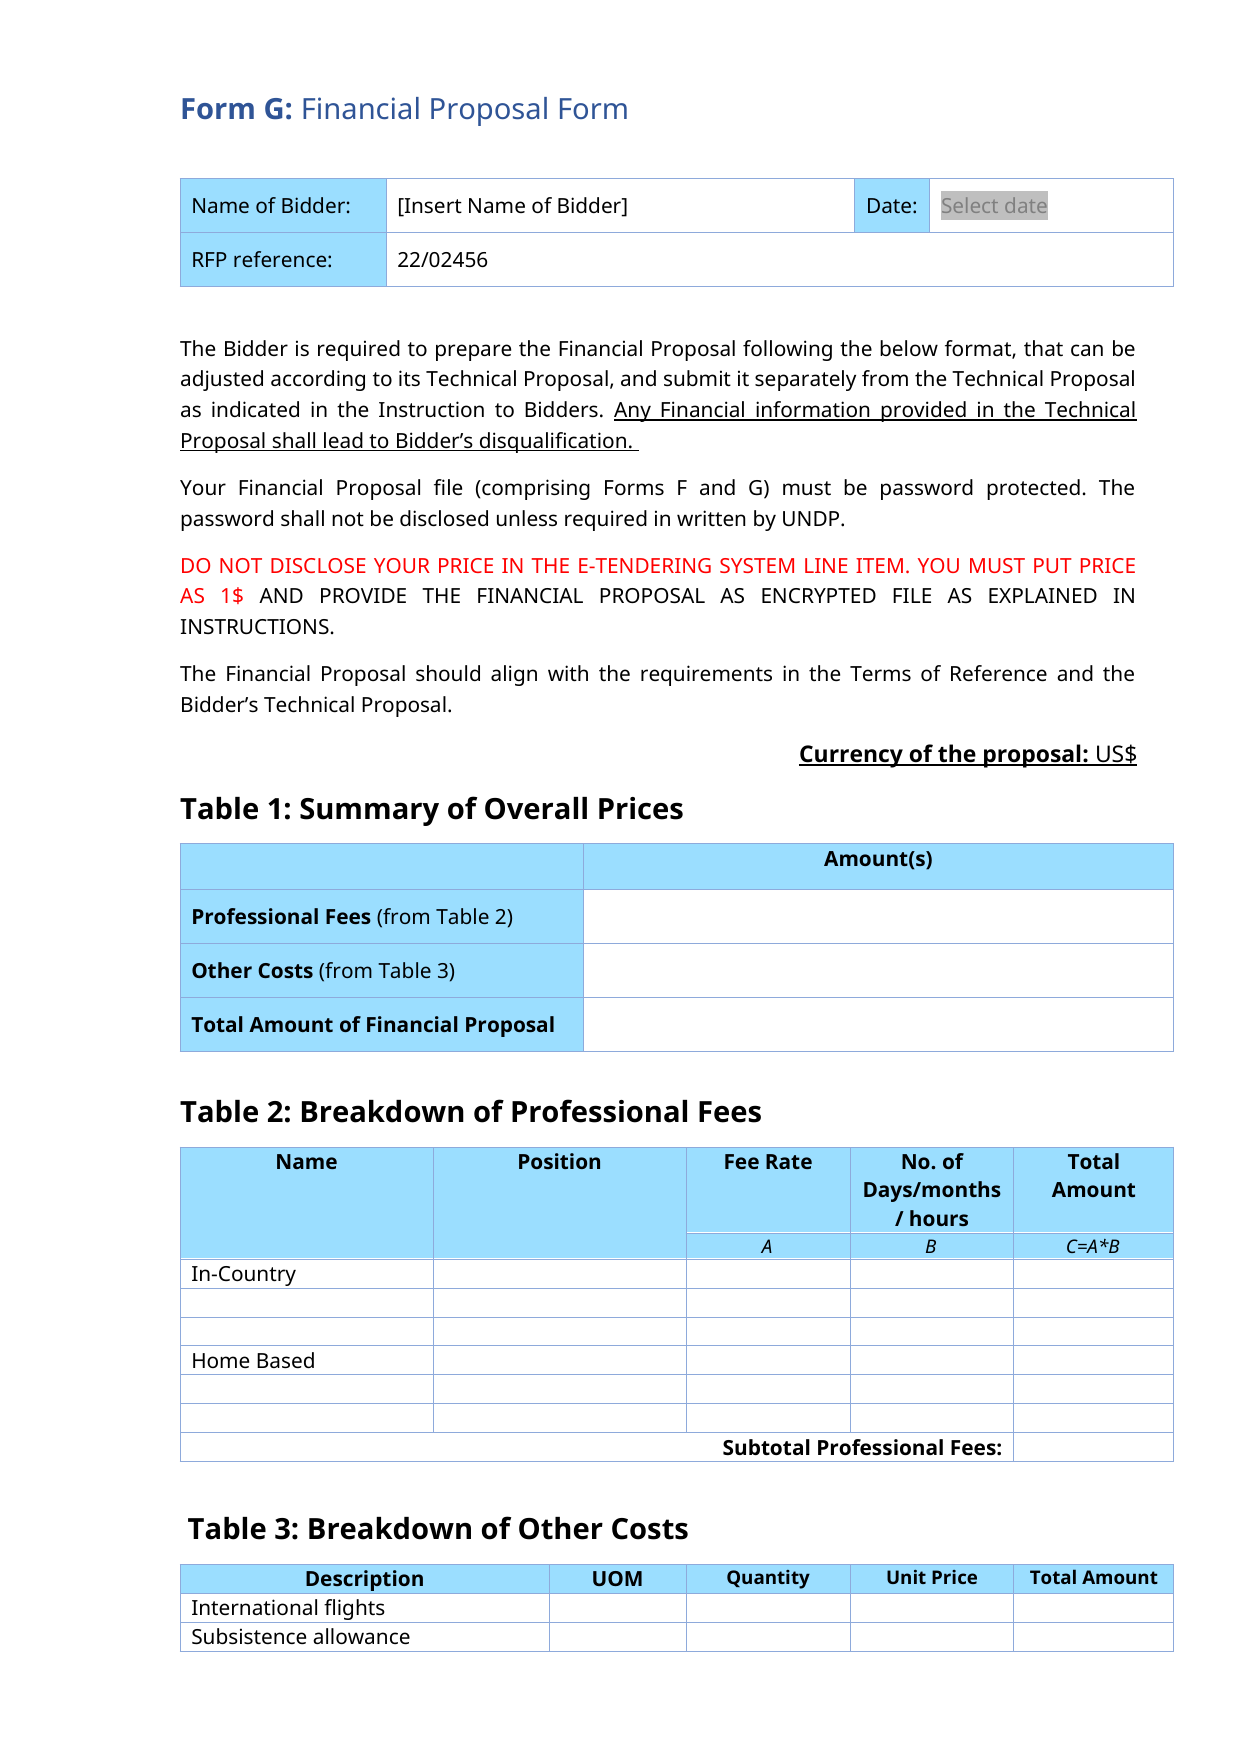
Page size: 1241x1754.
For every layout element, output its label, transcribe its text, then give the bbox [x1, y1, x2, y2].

table_cell [434, 1260, 686, 1287]
table_header Amount(s) [584, 844, 1173, 889]
table_cell [550, 1594, 686, 1622]
table_header Unit Price [851, 1565, 1013, 1593]
table_cell [1014, 1260, 1173, 1287]
table_cell [687, 1375, 850, 1403]
table_cell [434, 1346, 686, 1374]
table_cell International flights [181, 1594, 549, 1622]
table_cell Total Amount of Financial Proposal [181, 998, 583, 1051]
table_cell [851, 1623, 1013, 1651]
table_cell [687, 1346, 850, 1374]
text The Financial Proposal should align with the requirements in the Terms of Reference and the Bidder’s Technical Proposal. [180, 659, 1137, 719]
table_cell [851, 1375, 1013, 1403]
table_cell RFP reference: [181, 233, 386, 286]
table_cell Subsistence allowance [181, 1623, 549, 1651]
table_cell [584, 998, 1173, 1051]
subtitle Form G: Financial Proposal Form [180, 88, 1137, 128]
table_cell [851, 1289, 1013, 1316]
table_cell [687, 1594, 850, 1622]
table_cell Subtotal Professional Fees: [181, 1433, 1013, 1461]
table_cell [1014, 1346, 1173, 1374]
table_cell 22/02456 [387, 233, 1173, 286]
text DO NOT DISCLOSE YOUR PRICE IN THE E-TENDERING SYSTEM LINE ITEM. YOU MUST PUT PRICE AS 1$ AND PROVIDE THE FINANCIAL PROPOSAL AS ENCRYPTED FILE AS EXPLAINED IN INSTRUCTIONS. [180, 551, 1137, 641]
table_cell Home Based [181, 1346, 433, 1374]
table_cell [851, 1594, 1013, 1622]
table_cell [434, 1404, 686, 1432]
table_cell [1014, 1623, 1173, 1651]
table_cell [181, 1318, 433, 1345]
table_cell [434, 1289, 686, 1316]
table_cell [687, 1404, 850, 1432]
table_cell Professional Fees (from Table 2) [181, 890, 583, 943]
table_cell C=A*B [1014, 1234, 1173, 1258]
table_header UOM [550, 1565, 686, 1593]
table_cell [851, 1404, 1013, 1432]
table_header Fee Rate [687, 1148, 850, 1232]
table_header Position [434, 1148, 686, 1258]
table_cell [1014, 1289, 1173, 1316]
table_cell [1014, 1375, 1173, 1403]
table_header Description [181, 1565, 549, 1593]
text Table 3: Breakdown of Other Costs [180, 1508, 1137, 1548]
table_cell [1014, 1318, 1173, 1345]
table_cell B [851, 1234, 1013, 1258]
table_cell [434, 1375, 686, 1403]
text Table 1: Summary of Overall Prices [180, 788, 1137, 828]
table_cell [181, 1375, 433, 1403]
table_cell [687, 1260, 850, 1287]
table_cell [550, 1623, 686, 1651]
table_cell [851, 1346, 1013, 1374]
table_header Date: [855, 179, 929, 232]
table_header Total Amount [1014, 1148, 1173, 1232]
table_cell [687, 1623, 850, 1651]
table_cell [851, 1260, 1013, 1287]
table_cell [687, 1318, 850, 1345]
text Your Financial Proposal file (comprising Forms F and G) must be password protected. The password shall not be disclosed unless required in written by UNDP. [180, 473, 1137, 532]
table_header Name of Bidder: [181, 179, 386, 232]
table_cell [181, 1289, 433, 1316]
table_header [Insert Name of Bidder] [387, 179, 854, 232]
table_cell [1014, 1433, 1173, 1461]
text The Bidder is required to prepare the Financial Proposal following the below format, that can be adjusted according to its Technical Proposal, and submit it separately from the Technical Proposal as indicated in the Instruction to Bidders. Any Financial information provided in the Technical Proposal shall lead to Bidder’s disqualification. [180, 334, 1137, 454]
table_header [930, 179, 1173, 232]
table_cell [1014, 1404, 1173, 1432]
text Currency of the proposal: US$ [180, 737, 1137, 769]
table_cell [851, 1318, 1013, 1345]
table_cell [584, 944, 1173, 997]
table_header [181, 844, 583, 889]
table_cell [584, 890, 1173, 943]
text Table 2: Breakdown of Professional Fees [180, 1091, 1137, 1131]
table_cell In-Country [181, 1260, 433, 1287]
table_header Total Amount [1014, 1565, 1173, 1593]
table_header Name [181, 1148, 433, 1258]
table_cell [687, 1289, 850, 1316]
table_cell A [687, 1234, 850, 1258]
table_header No. of Days/months/ hours [851, 1148, 1013, 1232]
table_cell [181, 1404, 433, 1432]
table_cell Other Costs (from Table 3) [181, 944, 583, 997]
table_cell [1014, 1594, 1173, 1622]
table_header Quantity [687, 1565, 850, 1593]
table_cell [434, 1318, 686, 1345]
